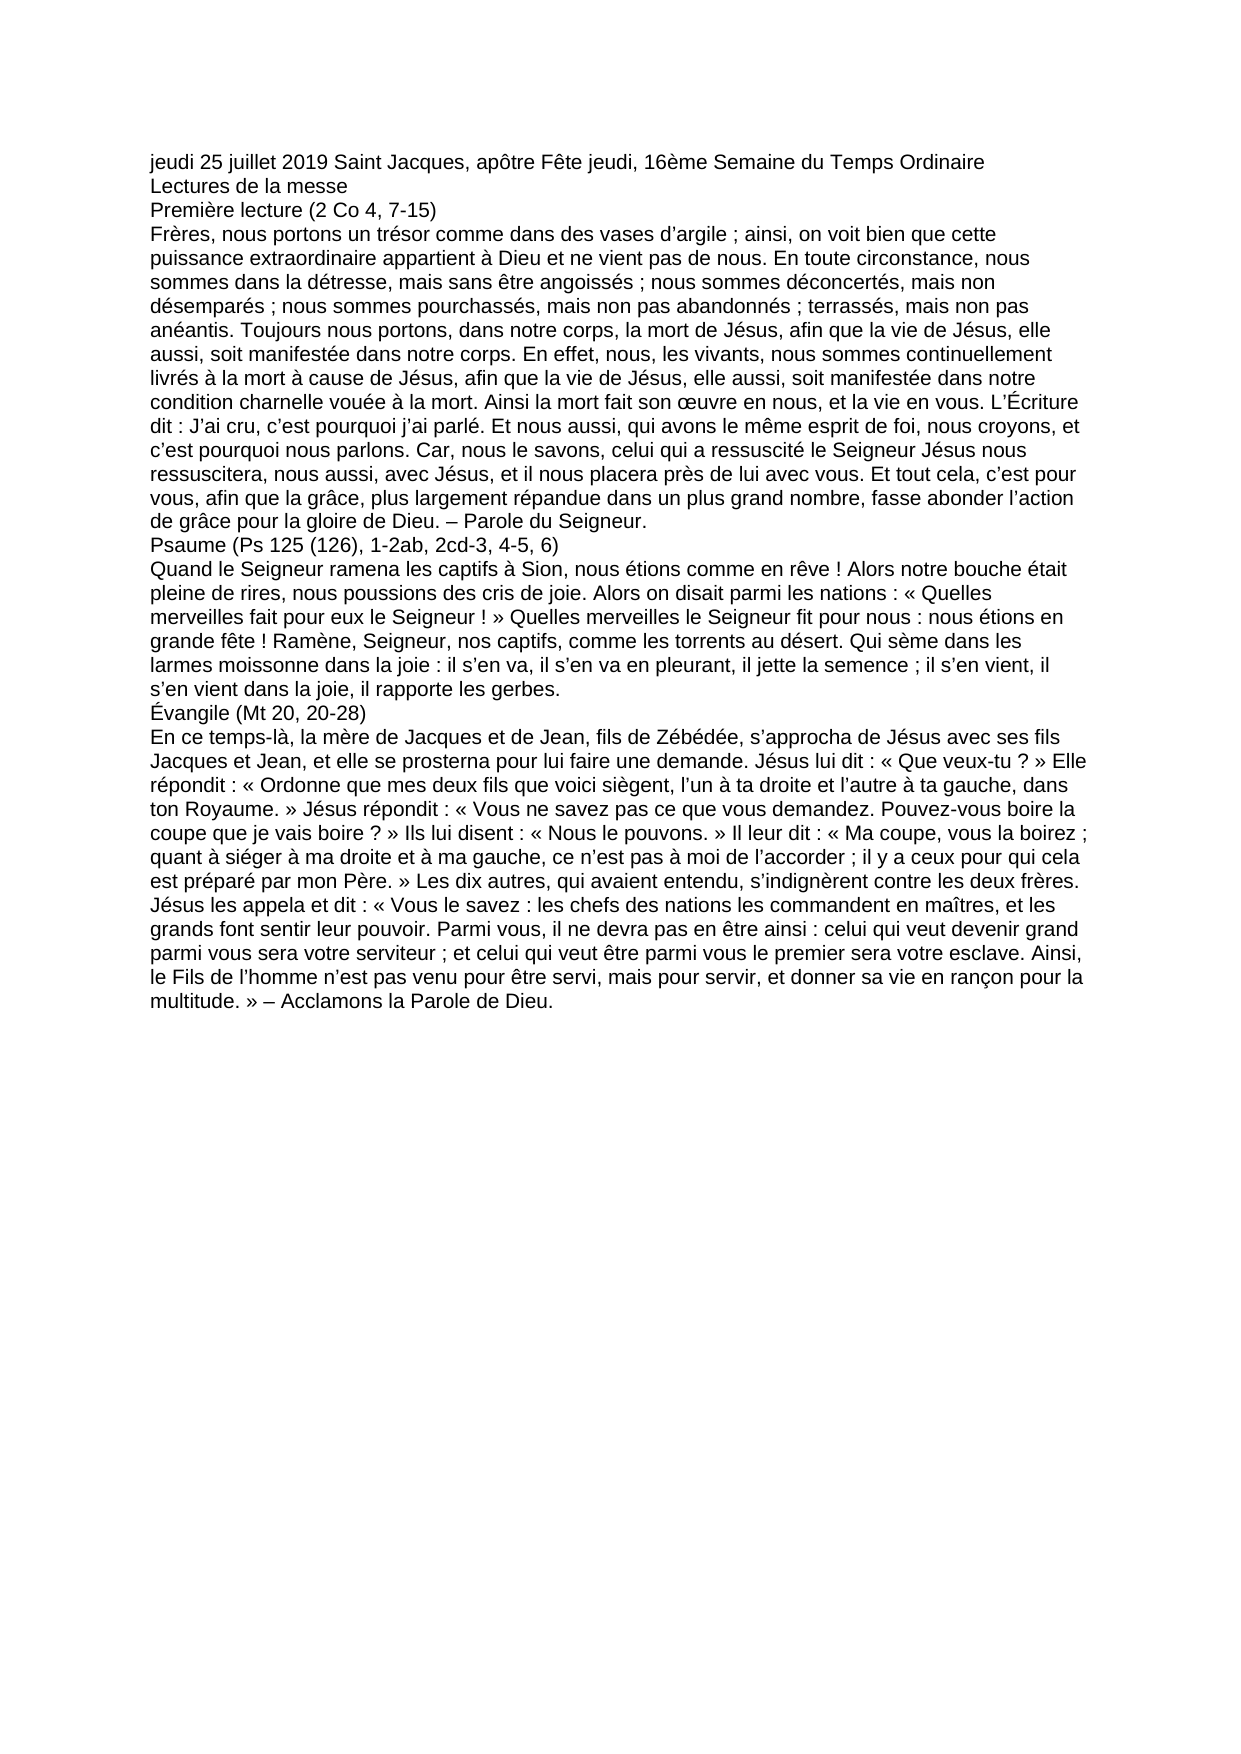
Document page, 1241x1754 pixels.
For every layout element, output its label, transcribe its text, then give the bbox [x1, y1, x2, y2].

text Quand le Seigneur ramena les captifs à Sion, nous étions comme en rêve ! Alors notre bouche était pleine de rires, nous poussions des cris de joie. Alors on disait parmi les nations : « Quelles merveilles fait pour eux le Seigneur ! » Quelles merveilles le Seigneur fit pour nous : nous étions en grande fête ! Ramène, Seigneur, nos captifs, comme les torrents au désert. Qui sème dans les larmes moissonne dans la joie : il s’en va, il s’en va en pleurant, il jette la semence ; il s’en vient, il s’en vient dans la joie, il rapporte les gerbes. [150, 557, 1090, 701]
text En ce temps-là, la mère de Jacques et de Jean, fils de Zébédée, s’approcha de Jésus avec ses fils Jacques et Jean, et elle se prosterna pour lui faire une demande. Jésus lui dit : « Que veux-tu ? » Elle répondit : « Ordonne que mes deux fils que voici siègent, l’un à ta droite et l’autre à ta gauche, dans ton Royaume. » Jésus répondit : « Vous ne savez pas ce que vous demandez. Pouvez-vous boire la coupe que je vais boire ? » Ils lui disent : « Nous le pouvons. » Il leur dit : « Ma coupe, vous la boirez ; quant à siéger à ma droite et à ma gauche, ce n’est pas à moi de l’accorder ; il y a ceux pour qui cela est préparé par mon Père. » Les dix autres, qui avaient entendu, s’indignèrent contre les deux frères. Jésus les appela et dit : « Vous le savez : les chefs des nations les commandent en maîtres, et les grands font sentir leur pouvoir. Parmi vous, il ne devra pas en être ainsi : celui qui veut devenir grand parmi vous sera votre serviteur ; et celui qui veut être parmi vous le premier sera votre esclave. Ainsi, le Fils de l’homme n’est pas venu pour être servi, mais pour servir, et donner sa vie en rançon pour la multitude. » – Acclamons la Parole de Dieu. [150, 725, 1090, 1012]
text Frères, nous portons un trésor comme dans des vases d’argile ; ainsi, on voit bien que cette puissance extraordinaire appartient à Dieu et ne vient pas de nous. En toute circonstance, nous sommes dans la détresse, mais sans être angoissés ; nous sommes déconcertés, mais non désemparés ; nous sommes pourchassés, mais non pas abandonnés ; terrassés, mais non pas anéantis. Toujours nous portons, dans notre corps, la mort de Jésus, afin que la vie de Jésus, elle aussi, soit manifestée dans notre corps. En effet, nous, les vivants, nous sommes continuellement livrés à la mort à cause de Jésus, afin que la vie de Jésus, elle aussi, soit manifestée dans notre condition charnelle vouée à la mort. Ainsi la mort fait son œuvre en nous, et la vie en vous. L’Écriture dit : J’ai cru, c’est pourquoi j’ai parlé. Et nous aussi, qui avons le même esprit de foi, nous croyons, et c’est pourquoi nous parlons. Car, nous le savons, celui qui a ressuscité le Seigneur Jésus nous ressuscitera, nous aussi, avec Jésus, et il nous placera près de lui avec vous. Et tout cela, c’est pour vous, afin que la grâce, plus largement répandue dans un plus grand nombre, fasse abonder l’action de grâce pour la gloire de Dieu. – Parole du Seigneur. [150, 222, 1090, 533]
